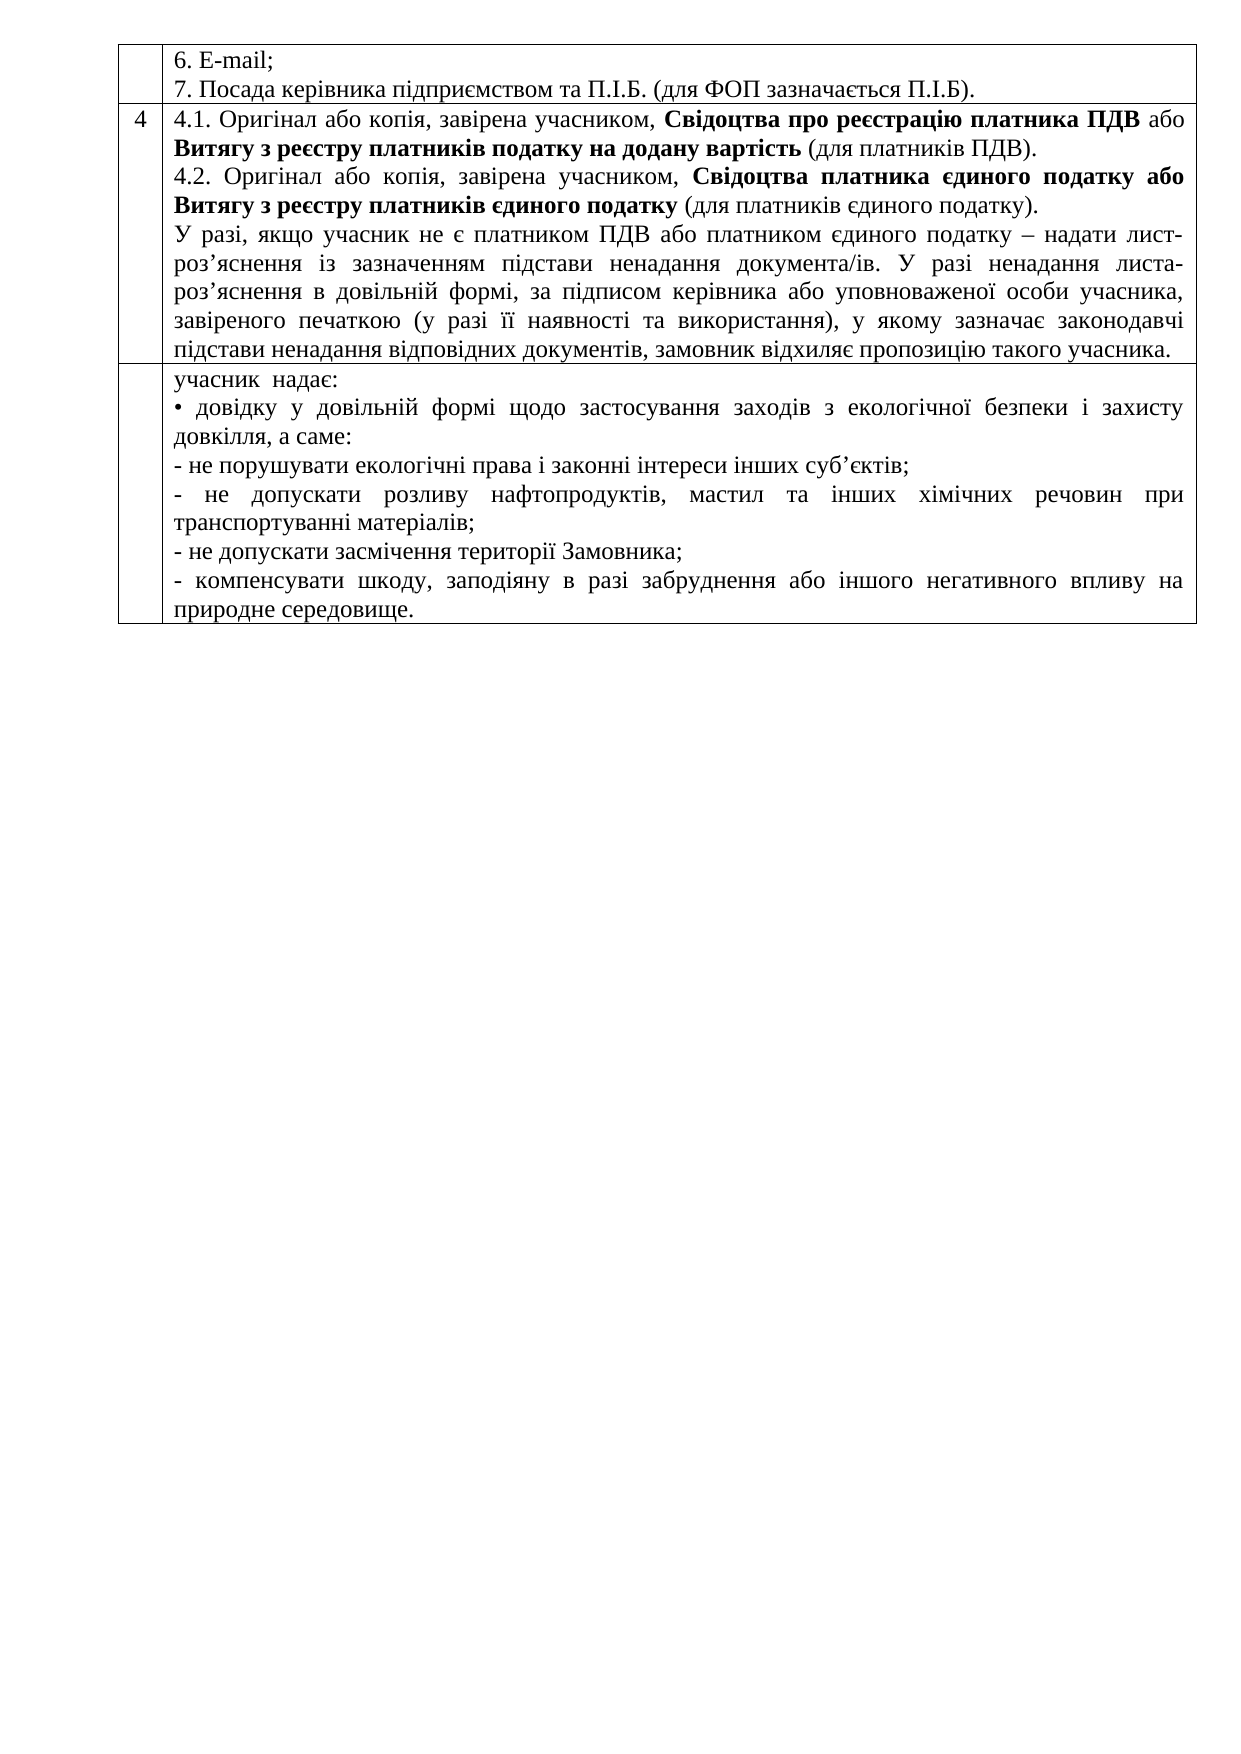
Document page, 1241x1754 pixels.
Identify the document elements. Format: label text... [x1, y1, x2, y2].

table_cell 4 [119, 104, 162, 363]
table_cell 3 [119, 45, 162, 103]
table_cell учасник надає: • довідку у довільній формі щодо застосування заходів з екологічної безпеки і захисту довкілля, а саме: - не порушувати екологічні права і законні інтереси інших суб’єктів; - не допускати розливу нафтопродуктів, мастил та інших хімічних речовин при транспортуванні матеріалів; - не допускати засмічення території Замовника; - компенсувати шкоду, заподіяну в разі забруднення або іншого негативного впливу на природне середовище. [163, 364, 1196, 622]
table_cell [119, 364, 162, 622]
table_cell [163, 45, 1196, 103]
table_cell 4.1. Оригінал або копія, завірена учасником, Свідоцтва про реєстрацію платника ПДВ або Витягу з реєстру платників податку на додану вартість (для платників ПДВ). 4.2. Оригінал або копія, завірена учасником, Свідоцтва платника єдиного податку або Витягу з реєстру платників єдиного податку (для платників єдиного податку). У разі, якщо учасник не є платником ПДВ або платником єдиного податку – надати лист-роз’яснення із зазначенням підстави ненадання документа/ів. У разі ненадання листа-роз’яснення в довільній формі, за підписом керівника або уповноваженої особи учасника, завіреного печаткою (у разі її наявності та використання), у якому зазначає законодавчі підстави ненадання відповідних документів, замовник відхиляє пропозицію такого учасника. [163, 104, 1196, 363]
